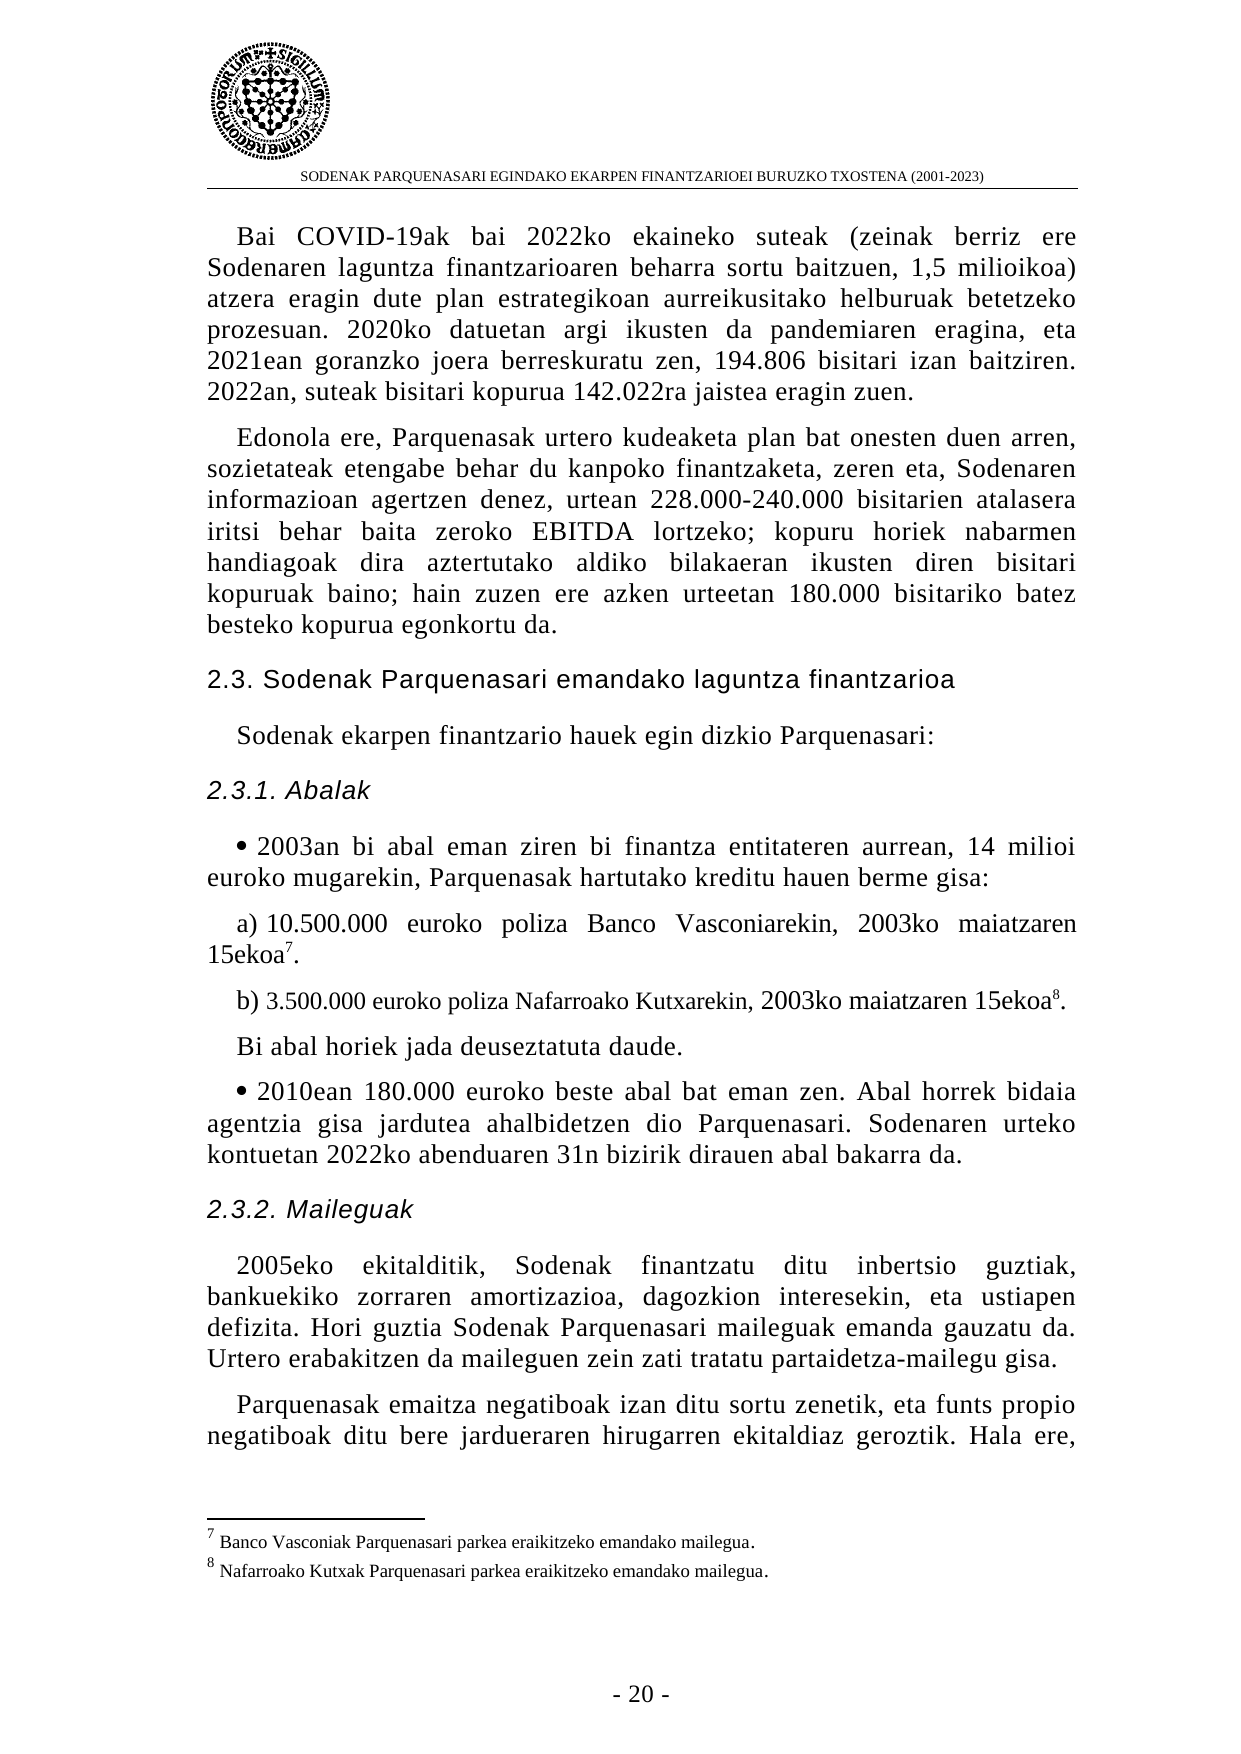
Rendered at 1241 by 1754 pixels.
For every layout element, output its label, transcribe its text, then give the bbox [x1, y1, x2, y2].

list 2003an bi abal eman ziren bi finantza entitateren aurrean, 14 milioi euroko mugarekin, Parquenasak hartutako kreditu hauen berme gisa: [207, 830, 1078, 892]
text 2.3. Sodenak Parquenasari emandako laguntza finantzarioa [207, 664, 1078, 694]
list 2010ean 180.000 euroko beste abal bat eman zen. Abal horrek bidaia agentzia gisa jardutea ahalbidetzen dio Parquenasari. Sodenaren urteko kontuetan 2022ko abenduaren 31n bizirik dirauen abal bakarra da. [207, 1075, 1078, 1169]
text 2005eko ekitalditik, Sodenak finantzatu ditu inbertsio guztiak, bankuekiko zorraren amortizazioa, dagozkion interesekin, eta ustiapen defizita. Hori guztia Sodenak Parquenasari maileguak emanda gauzatu da. Urtero erabakitzen da maileguen zein zati tratatu partaidetza-mailegu gisa. [207, 1249, 1078, 1373]
text Bi abal horiek jada deuseztatuta daude. [207, 1030, 1078, 1061]
text 2.3.2. Maileguak [207, 1194, 1078, 1224]
text Edonola ere, Parquenasak urtero kudeaketa plan bat onesten duen arren, sozietateak etengabe behar du kanpoko finantzaketa, zeren eta, Sodenaren informazioan agertzen denez, urtean 228.000-240.000 bisitarien atalasera iritsi behar baita zeroko EBITDA lortzeko; kopuru horiek nabarmen handiagoak dira aztertutako aldiko bilakaeran ikusten diren bisitari kopuruak baino; hain zuzen ere azken urteetan 180.000 bisitariko batez besteko kopurua egonkortu da. [207, 421, 1078, 639]
list 10.500.000 euroko poliza Banco Vasconiarekin, 2003ko maiatzaren 15ekoa. [207, 907, 1078, 969]
list 3.500.000 euroko poliza Nafarroako Kutxarekin, 2003ko maiatzaren 15ekoa. [207, 984, 1078, 1015]
picture [206, 38, 334, 164]
text 2.3.1. Abalak [207, 775, 1078, 805]
text Bai COVID-19ak bai 2022ko ekaineko suteak (zeinak berriz ere Sodenaren laguntza finantzarioaren beharra sortu baitzuen, 1,5 milioikoa) atzera eragin dute plan estrategikoan aurreikusitako helburuak betetzeko prozesuan. 2020ko datuetan argi ikusten da pandemiaren eragina, eta 2021ean goranzko joera berreskuratu zen, 194.806 bisitari izan baitziren. 2022an, suteak bisitari kopurua 142.022ra jaistea eragin zuen. [207, 220, 1078, 407]
text Sodenak ekarpen finantzario hauek egin dizkio Parquenasari: [207, 719, 1078, 750]
